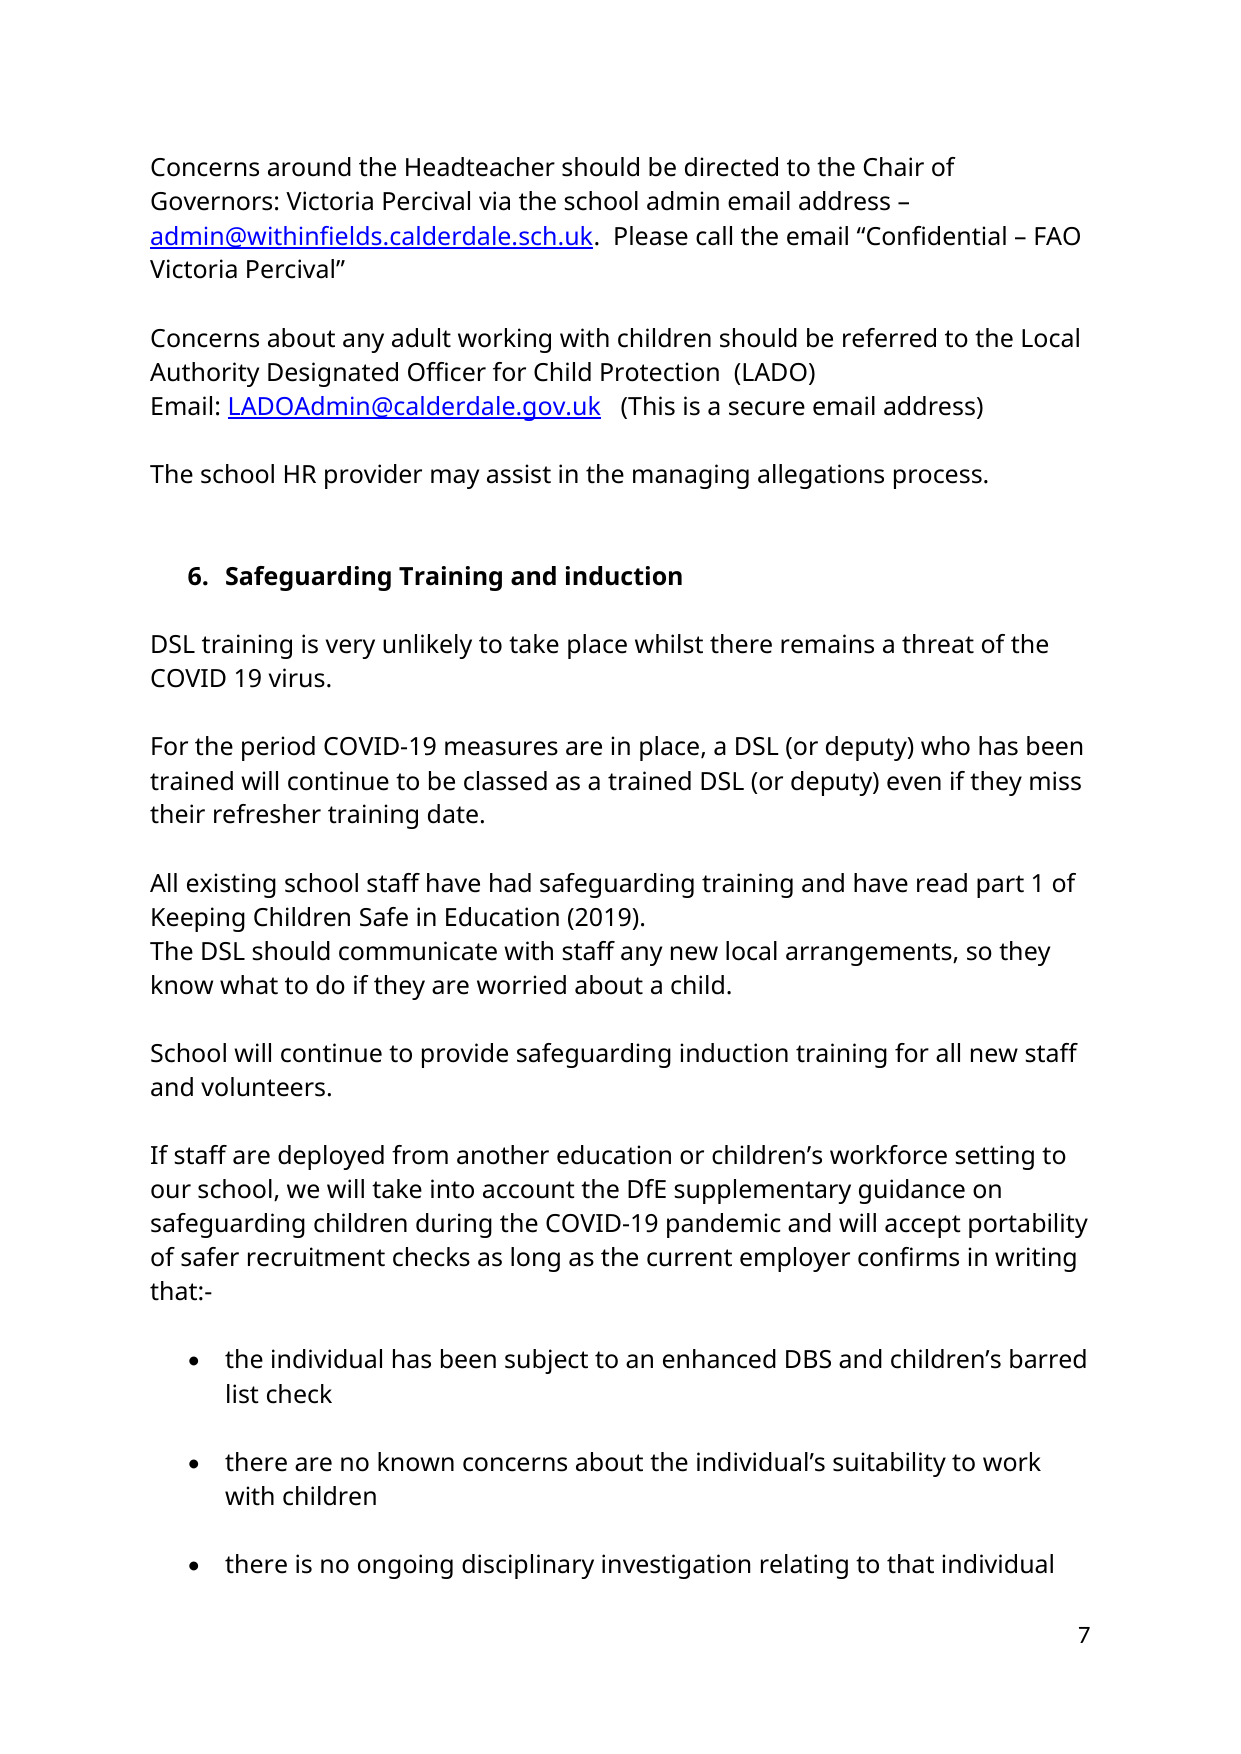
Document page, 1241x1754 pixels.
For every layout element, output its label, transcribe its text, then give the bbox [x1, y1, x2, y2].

subtitle Safeguarding Training and induction [187, 559, 1090, 593]
text The school HR provider may assist in the managing allegations process. [150, 457, 1090, 491]
text For the period COVID-19 measures are in place, a DSL (or deputy) who has been trained will continue to be classed as a trained DSL (or deputy) even if they miss their refresher training date. [150, 729, 1090, 831]
text All existing school staff have had safeguarding training and have read part 1 of Keeping Children Safe in Education (2019). [150, 865, 1090, 933]
text DSL training is very unlikely to take place whilst there remains a threat of the COVID 19 virus. [150, 627, 1090, 695]
list there are no known concerns about the individual’s suitability to work with children [187, 1444, 1090, 1512]
text If staff are deployed from another education or children’s workforce setting to our school, we will take into account the DfE supplementary guidance on safeguarding children during the COVID-19 pandemic and will accept portability of safer recruitment checks as long as the current employer confirms in writing that:- [150, 1138, 1090, 1308]
text Concerns around the Headteacher should be directed to the Chair of Governors: Victoria Percival via the school admin email address – admin@withinfields.calderdale.sch.uk. Please call the email “Confidential – FAO Victoria Percival” [150, 150, 1090, 286]
list the individual has been subject to an enhanced DBS and children’s barred list check [187, 1342, 1090, 1410]
text School will continue to provide safeguarding induction training for all new staff and volunteers. [150, 1036, 1090, 1104]
text Email: LADOAdmin@calderdale.gov.uk (This is a secure email address) [150, 388, 1090, 422]
text The DSL should communicate with staff any new local arrangements, so they know what to do if they are worried about a child. [150, 933, 1090, 1002]
text Concerns about any adult working with children should be referred to the Local Authority Designated Officer for Child Protection (LADO) [150, 320, 1090, 388]
list there is no ongoing disciplinary investigation relating to that individual [187, 1547, 1090, 1581]
